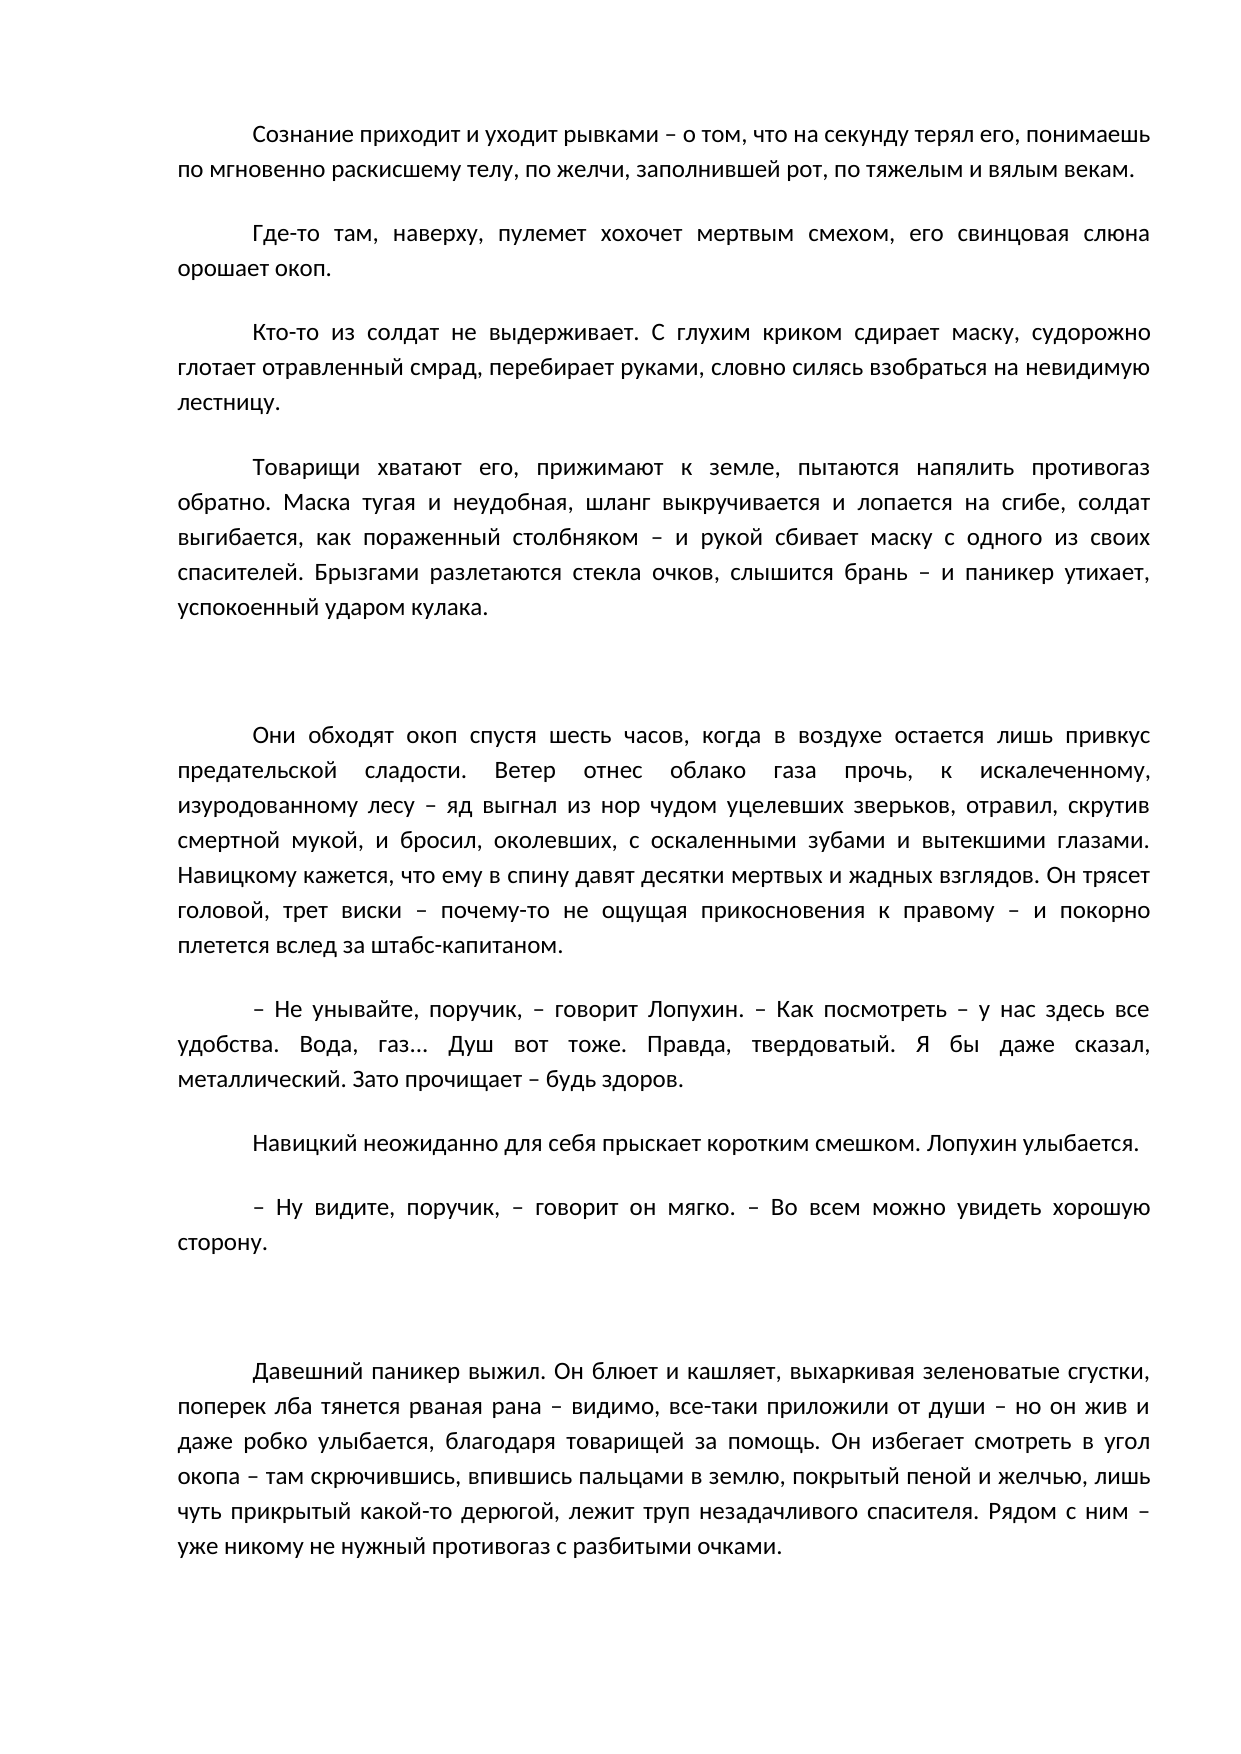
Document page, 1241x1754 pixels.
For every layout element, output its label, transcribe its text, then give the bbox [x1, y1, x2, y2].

text Давешний паникер выжил. Он блюет и кашляет, выхаркивая зеленоватые сгустки, поперек лба тянется рваная рана – видимо, все-таки приложили от души – но он жив и даже робко улыбается, благодаря товарищей за помощь. Он избегает смотреть в угол окопа – там скрючившись, впившись пальцами в землю, покрытый пеной и желчью, лишь чуть прикрытый какой-то дерюгой, лежит труп незадачливого спасителя. Рядом с ним – уже никому не нужный противогаз с разбитыми очками. [177, 1355, 1152, 1560]
text – Ну видите, поручик, – говорит он мягко. – Во всем можно увидеть хорошую сторону. [177, 1191, 1152, 1257]
text Навицкий неожиданно для себя прыскает коротким смешком. Лопухин улыбается. [177, 1127, 1152, 1158]
text Кто-то из солдат не выдерживает. С глухим криком сдирает маску, судорожно глотает отравленный смрад, перебирает руками, словно силясь взобраться на невидимую лестницу. [177, 316, 1152, 417]
text Они обходят окоп спустя шесть часов, когда в воздухе остается лишь привкус предательской сладости. Ветер отнес облако газа прочь, к искалеченному, изуродованному лесу – яд выгнал из нор чудом уцелевших зверьков, отравил, скрутив смертной мукой, и бросил, околевших, с оскаленными зубами и вытекшими глазами. Навицкому кажется, что ему в спину давят десятки мертвых и жадных взглядов. Он трясет головой, трет виски – почему-то не ощущая прикосновения к правому – и покорно плетется вслед за штабс-капитаном. [177, 719, 1152, 959]
text Где-то там, наверху, пулемет хохочет мертвым смехом, его свинцовая слюна орошает окоп. [177, 217, 1152, 283]
text Товарищи хватают его, прижимают к земле, пытаются напялить противогаз обратно. Маска тугая и неудобная, шланг выкручивается и лопается на сгибе, солдат выгибается, как пораженный столбняком – и рукой сбивает маску с одного из своих спасителей. Брызгами разлетаются стекла очков, слышится брань – и паникер утихает, успокоенный ударом кулака. [177, 451, 1152, 621]
text Сознание приходит и уходит рывками – о том, что на секунду терял его, понимаешь по мгновенно раскисшему телу, по желчи, заполнившей рот, по тяжелым и вялым векам. [177, 118, 1152, 184]
text – Не унывайте, поручик, – говорит Лопухин. – Как посмотреть – у нас здесь все удобства. Вода, газ... Душ вот тоже. Правда, твердоватый. Я бы даже сказал, металлический. Зато прочищает – будь здоров. [177, 993, 1152, 1094]
